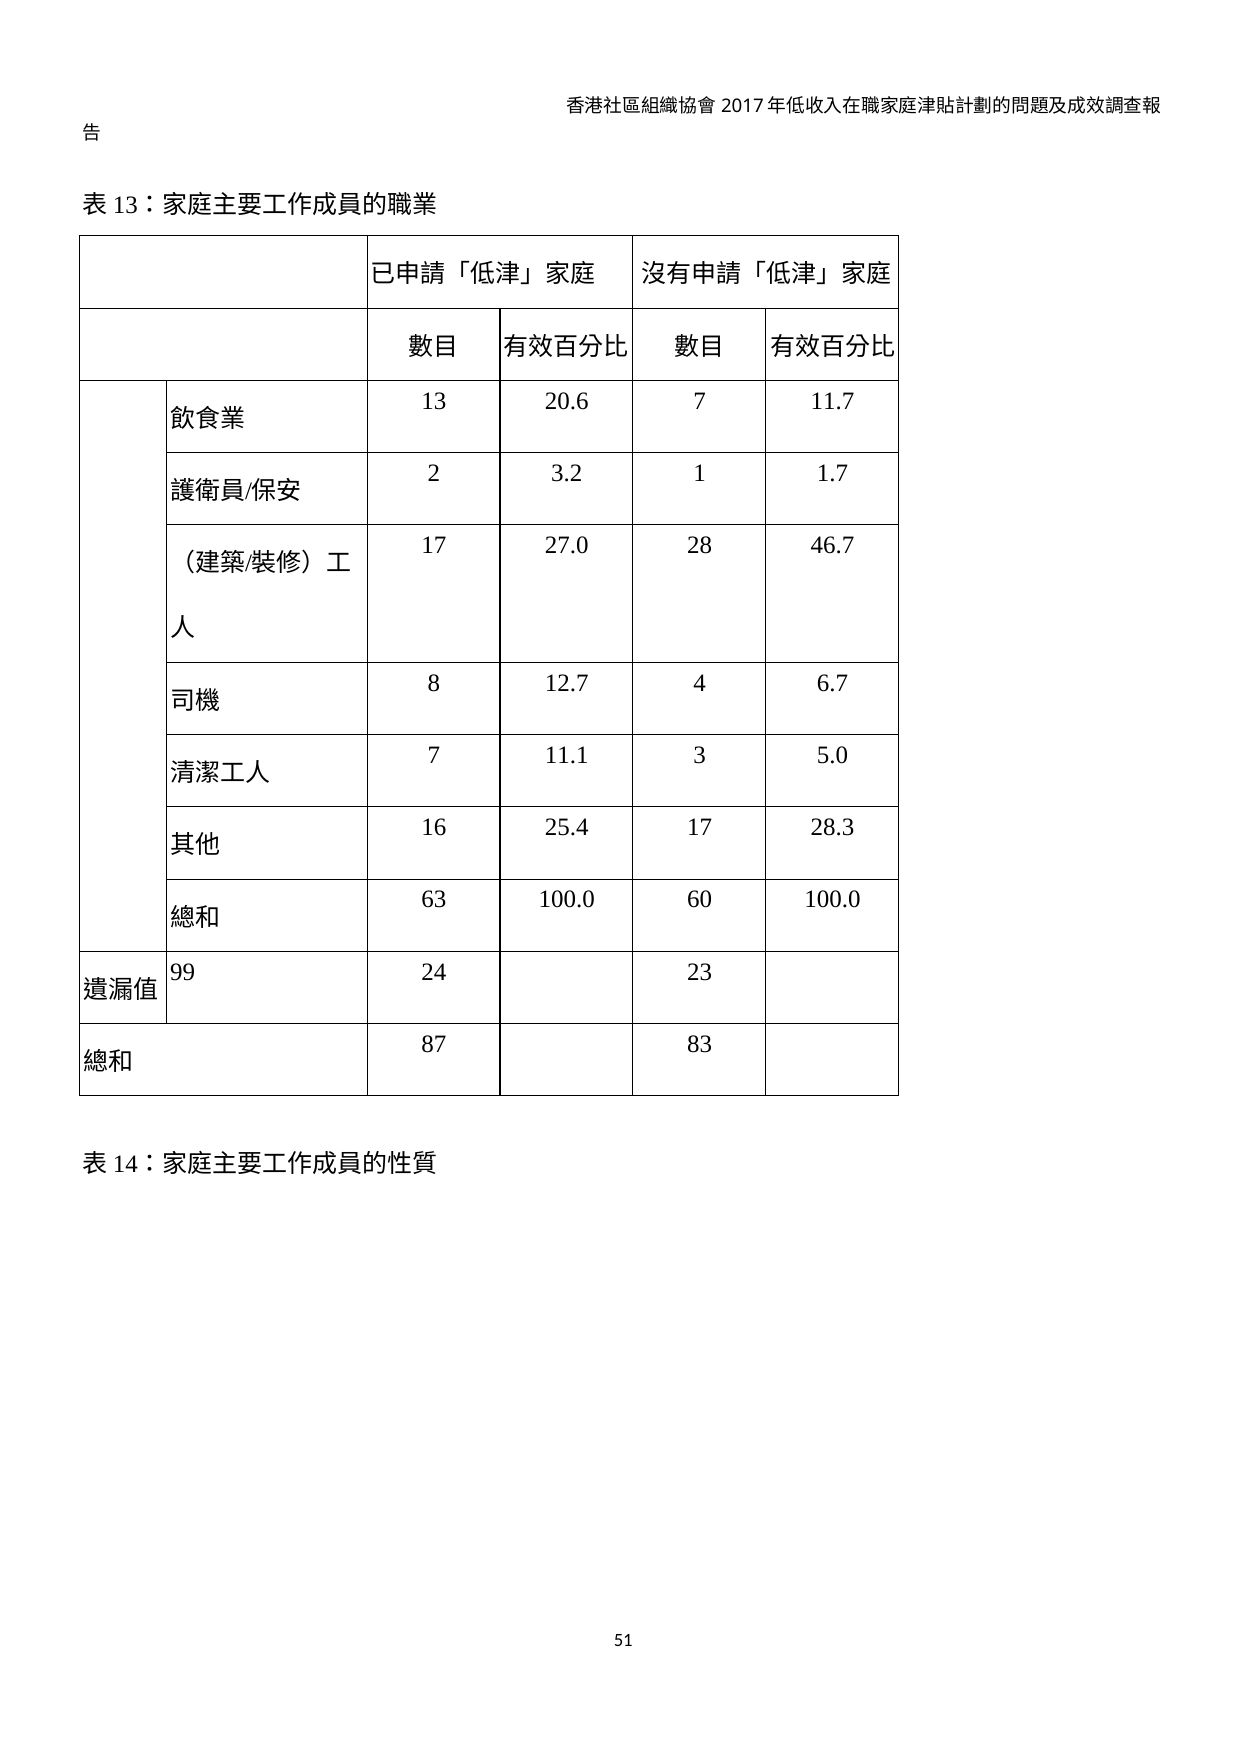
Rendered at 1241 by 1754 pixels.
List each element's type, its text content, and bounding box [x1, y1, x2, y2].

text 表14：家庭主要工作成員的性質 [83, 1129, 1163, 1194]
table_cell 28.3 [766, 807, 898, 878]
table_cell 7 [368, 735, 499, 806]
table_cell 23 [633, 952, 765, 1023]
table_cell 60 [633, 880, 765, 951]
table_cell 總和 [167, 880, 367, 951]
table_cell [501, 952, 632, 1023]
table_cell 100.0 [501, 880, 632, 951]
text 表13：家庭主要工作成員的職業 [83, 170, 1163, 235]
table_cell 11.1 [501, 735, 632, 806]
table_cell 17 [368, 525, 499, 662]
table_header [80, 236, 367, 307]
table_cell 6.7 [766, 663, 898, 734]
table_cell 3.2 [501, 453, 632, 524]
table_cell 17 [633, 807, 765, 878]
table_cell 46.7 [766, 525, 898, 662]
table_cell 12.7 [501, 663, 632, 734]
table_cell （建築/裝修）工人 [167, 525, 367, 662]
table_cell 99 [167, 952, 367, 1023]
table_cell 24 [368, 952, 499, 1023]
table_cell [766, 1024, 898, 1095]
table_cell 有效百分比 [501, 309, 632, 380]
table_cell 遺漏值 [80, 952, 166, 1023]
table_cell 27.0 [501, 525, 632, 662]
table_cell [501, 1024, 632, 1095]
table_cell 護衛員/保安 [167, 453, 367, 524]
table_cell [766, 952, 898, 1023]
table_header 已申請「低津」家庭 [368, 236, 632, 307]
table_cell 3 [633, 735, 765, 806]
table_cell 飲食業 [167, 381, 367, 452]
table_cell 87 [368, 1024, 499, 1095]
table_cell 5.0 [766, 735, 898, 806]
table_cell 83 [633, 1024, 765, 1095]
table_cell 清潔工人 [167, 735, 367, 806]
table_cell [80, 381, 166, 951]
table_cell 100.0 [766, 880, 898, 951]
table_header 沒有申請「低津」家庭 [633, 236, 898, 307]
table_cell 1.7 [766, 453, 898, 524]
table_cell 有效百分比 [766, 309, 898, 380]
table_cell 63 [368, 880, 499, 951]
table_cell 25.4 [501, 807, 632, 878]
table_cell 司機 [167, 663, 367, 734]
table_cell 28 [633, 525, 765, 662]
table_cell 其他 [167, 807, 367, 878]
table_cell 7 [633, 381, 765, 452]
table_cell 數目 [633, 309, 765, 380]
table_cell 20.6 [501, 381, 632, 452]
table_cell 13 [368, 381, 499, 452]
table_cell 2 [368, 453, 499, 524]
table_cell 16 [368, 807, 499, 878]
table_cell 4 [633, 663, 765, 734]
table_cell [80, 309, 367, 380]
table_cell 數目 [368, 309, 499, 380]
table_cell 總和 [80, 1024, 367, 1095]
table_cell 8 [368, 663, 499, 734]
table_cell 11.7 [766, 381, 898, 452]
table_cell 1 [633, 453, 765, 524]
